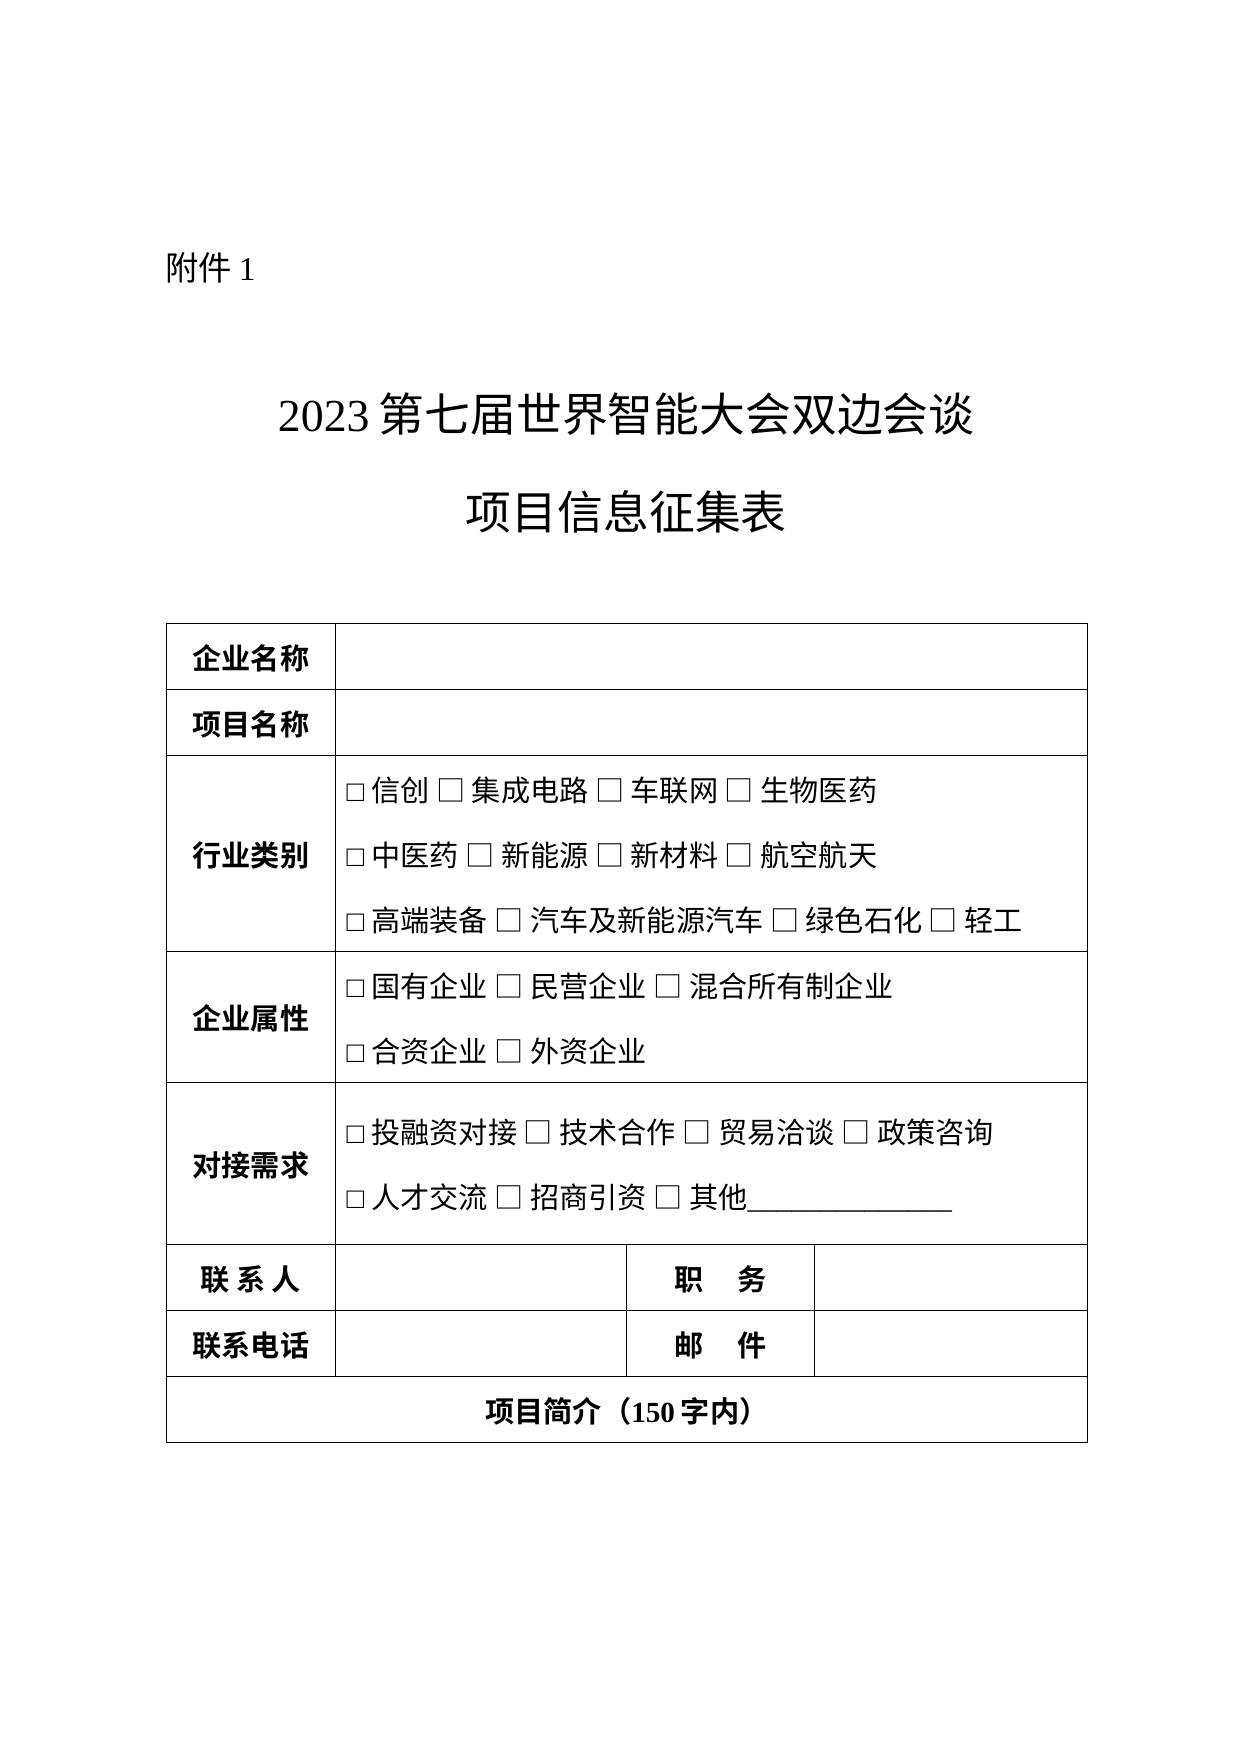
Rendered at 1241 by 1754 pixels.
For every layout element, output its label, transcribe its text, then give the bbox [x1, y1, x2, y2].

table_cell □ 国有企业 □ 民营企业 □ 混合所有制企业 □ 合资企业 □ 外资企业 [336, 952, 1087, 1082]
table_header 企业名称 [167, 624, 335, 689]
table_cell 项目名称 [167, 690, 335, 755]
table_cell 行业类别 [167, 756, 335, 951]
table_cell 邮 件 [627, 1311, 814, 1376]
table_cell [336, 1311, 626, 1376]
table_cell [815, 1245, 1087, 1310]
text 2023第七届世界智能大会双边会谈 [165, 363, 1087, 460]
table_cell 联系电话 [167, 1311, 335, 1376]
table_cell [815, 1311, 1087, 1376]
table_header [336, 624, 1087, 689]
table_cell □ 投融资对接 □ 技术合作 □ 贸易洽谈 □ 政策咨询 □ 人才交流 □ 招商引资 □ 其他______________ [336, 1083, 1087, 1244]
table_cell [336, 690, 1087, 755]
table_cell [336, 1245, 626, 1310]
text 附件1 [165, 233, 1087, 298]
table_cell 企业属性 [167, 952, 335, 1082]
table_cell 联 系 人 [167, 1245, 335, 1310]
table_cell 职 务 [627, 1245, 814, 1310]
table_cell 项目简介（150字内） [167, 1377, 1087, 1442]
table_cell □ 信创 □ 集成电路 □ 车联网 □ 生物医药 □ 中医药 □ 新能源 □ 新材料 □ 航空航天 □ 高端装备 □ 汽车及新能源汽车 □ 绿色石化 □ 轻工 [336, 756, 1087, 951]
table_cell 对接需求 [167, 1083, 335, 1244]
text 项目信息征集表 [165, 460, 1087, 558]
